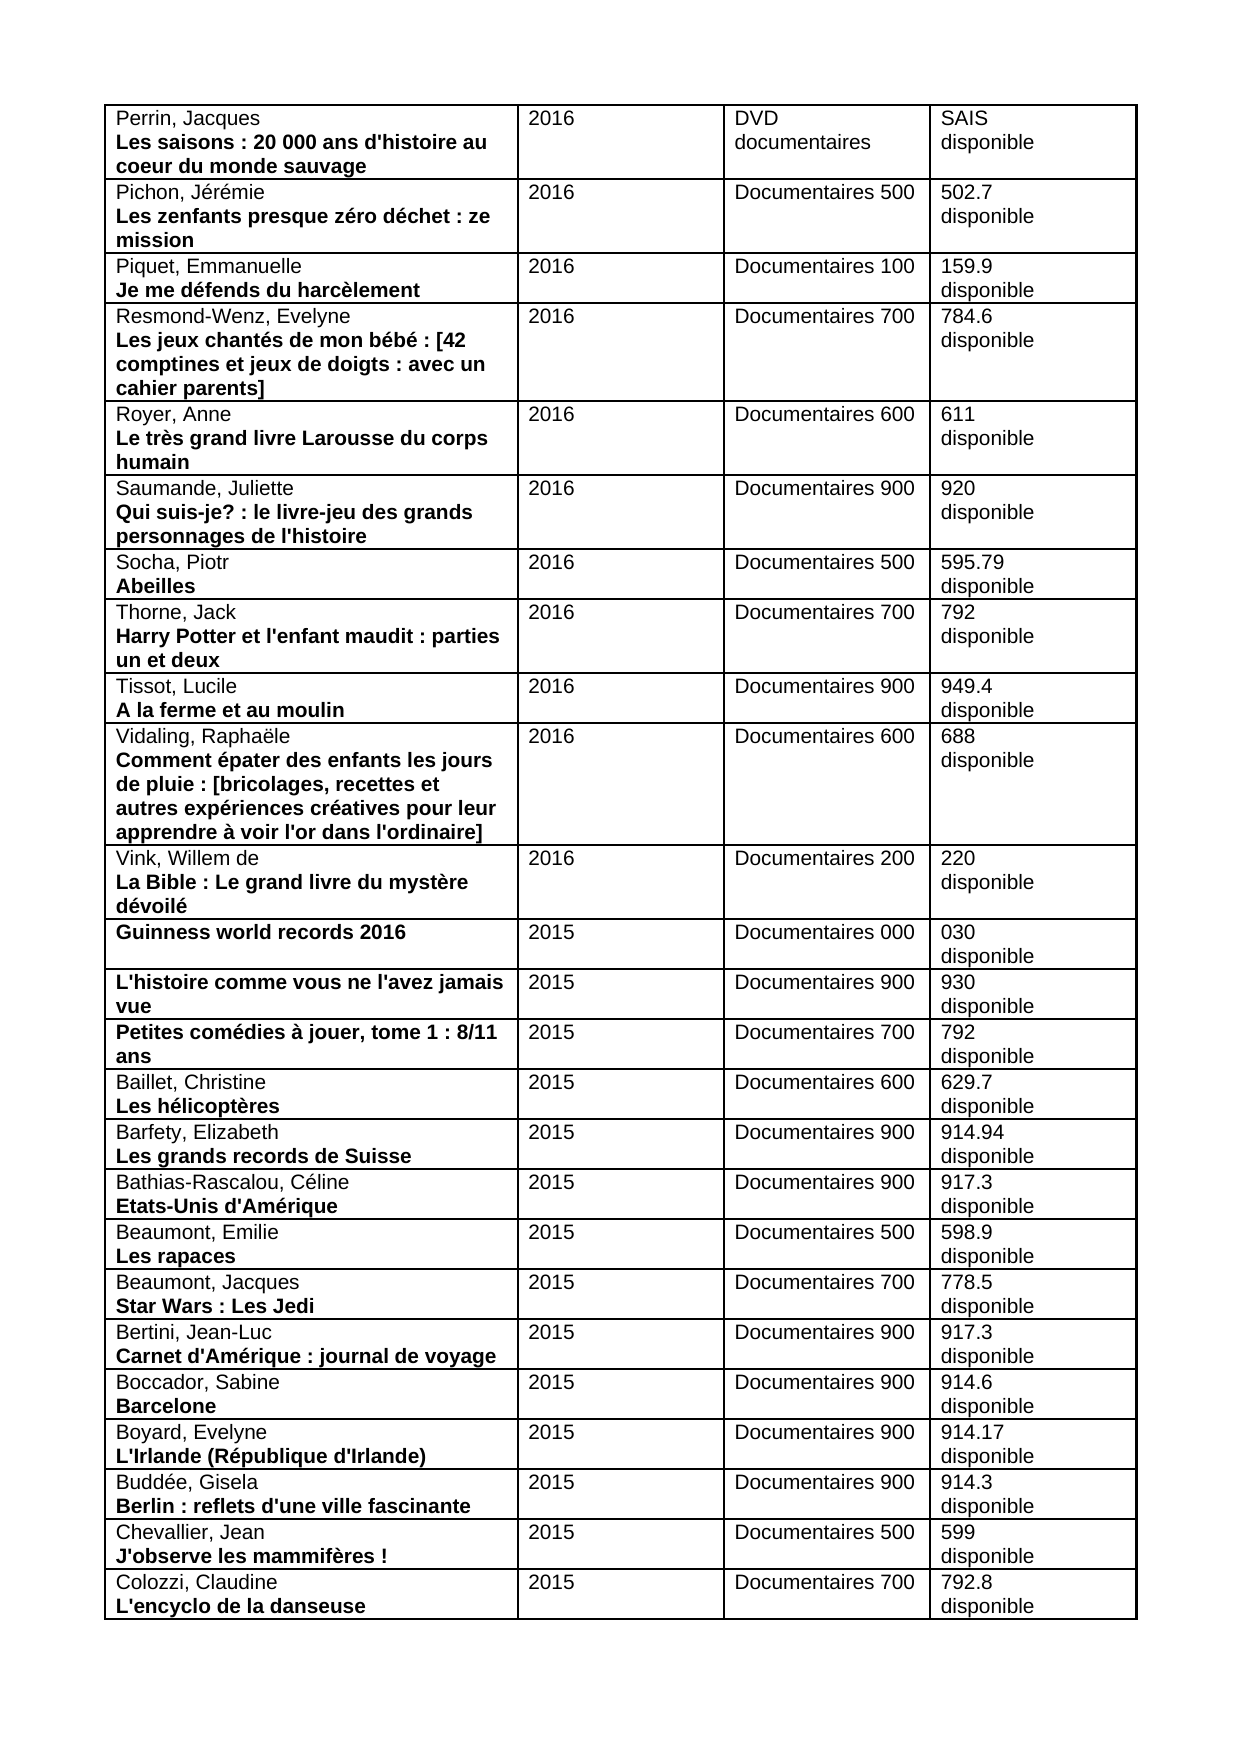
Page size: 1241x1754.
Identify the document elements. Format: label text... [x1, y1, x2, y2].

table_cell 599 disponible [931, 1520, 1135, 1568]
table_cell Documentaires 100 [725, 254, 929, 302]
table_cell Documentaires 900 [725, 674, 929, 722]
table_cell 159.9 disponible [931, 254, 1135, 302]
table_cell 502.7 disponible [931, 180, 1135, 252]
table_cell Documentaires 600 [725, 1070, 929, 1118]
table_cell 2015 [519, 1070, 723, 1118]
table_cell 914.17 disponible [931, 1420, 1135, 1468]
table_cell 629.7 disponible [931, 1070, 1135, 1118]
table_cell Royer, Anne Le très grand livre Larousse du corps humain [106, 402, 517, 474]
table_cell Documentaires 900 [725, 1320, 929, 1368]
table_cell Perrin, Jacques Les saisons : 20 000 ans d'histoire au coeur du monde sauvage [106, 106, 517, 178]
table_cell Socha, Piotr Abeilles [106, 550, 517, 598]
table_cell 2015 [519, 1120, 723, 1168]
table_cell Buddée, Gisela Berlin : reflets d'une ville fascinante [106, 1470, 517, 1518]
table_cell 784.6 disponible [931, 304, 1135, 400]
table_cell 2015 [519, 920, 723, 968]
table_cell Documentaires 700 [725, 1270, 929, 1318]
table_cell 2015 [519, 1020, 723, 1068]
table_cell Documentaires 900 [725, 1420, 929, 1468]
table_cell 792 disponible [931, 1020, 1135, 1068]
table_cell 688 disponible [931, 724, 1135, 844]
table_cell Chevallier, Jean J'observe les mammifères ! [106, 1520, 517, 1568]
table_cell 611 disponible [931, 402, 1135, 474]
table_cell Documentaires 900 [725, 476, 929, 548]
table_cell 2015 [519, 1170, 723, 1218]
table_cell 2015 [519, 1570, 723, 1618]
table_cell 917.3 disponible [931, 1320, 1135, 1368]
table_cell Documentaires 000 [725, 920, 929, 968]
table_cell 792.8 disponible [931, 1570, 1135, 1618]
table_cell 2016 [519, 600, 723, 672]
table_cell Tissot, Lucile A la ferme et au moulin [106, 674, 517, 722]
table_cell 914.94 disponible [931, 1120, 1135, 1168]
table_cell 2015 [519, 1270, 723, 1318]
table_cell Resmond-Wenz, Evelyne Les jeux chantés de mon bébé : [42 comptines et jeux de doigts : avec un cahier parents] [106, 304, 517, 400]
table_cell 2015 [519, 1470, 723, 1518]
table_cell 792 disponible [931, 600, 1135, 672]
table_cell 914.6 disponible [931, 1370, 1135, 1418]
table_cell 2015 [519, 1320, 723, 1368]
table_cell 2016 [519, 846, 723, 918]
table_cell Pichon, Jérémie Les zenfants presque zéro déchet : ze mission [106, 180, 517, 252]
table_cell Boccador, Sabine Barcelone [106, 1370, 517, 1418]
table_cell 949.4 disponible [931, 674, 1135, 722]
table_cell 2016 [519, 106, 723, 178]
table_cell 920 disponible [931, 476, 1135, 548]
table_cell Beaumont, Emilie Les rapaces [106, 1220, 517, 1268]
table_cell Documentaires 900 [725, 1120, 929, 1168]
table_cell 2015 [519, 1220, 723, 1268]
table_cell Vidaling, Raphaële Comment épater des enfants les jours de pluie : [bricolages, recettes et autres expériences créatives pour leur apprendre à voir l'or dans l'ordinaire] [106, 724, 517, 844]
table_cell Documentaires 600 [725, 402, 929, 474]
table_cell Boyard, Evelyne L'Irlande (République d'Irlande) [106, 1420, 517, 1468]
table_cell 220 disponible [931, 846, 1135, 918]
table_cell Vink, Willem de La Bible : Le grand livre du mystère dévoilé [106, 846, 517, 918]
table_cell Documentaires 700 [725, 1570, 929, 1618]
table_cell Documentaires 900 [725, 1470, 929, 1518]
table_cell 2016 [519, 550, 723, 598]
table_cell 2016 [519, 724, 723, 844]
table_cell 2015 [519, 970, 723, 1018]
table_cell Barfety, Elizabeth Les grands records de Suisse [106, 1120, 517, 1168]
table_cell 2016 [519, 476, 723, 548]
table_cell SAIS disponible [931, 106, 1135, 178]
table_cell Saumande, Juliette Qui suis-je? : le livre-jeu des grands personnages de l'histoire [106, 476, 517, 548]
table_cell Petites comédies à jouer, tome 1 : 8/11 ans [106, 1020, 517, 1068]
table_cell Documentaires 700 [725, 1020, 929, 1068]
table_cell Colozzi, Claudine L'encyclo de la danseuse [106, 1570, 517, 1618]
table_cell Bathias-Rascalou, Céline Etats-Unis d'Amérique [106, 1170, 517, 1218]
table_cell 2015 [519, 1420, 723, 1468]
table_cell 2015 [519, 1370, 723, 1418]
table_cell DVD documentaires [725, 106, 929, 178]
table_cell Baillet, Christine Les hélicoptères [106, 1070, 517, 1118]
table_cell Documentaires 600 [725, 724, 929, 844]
table_cell 2016 [519, 180, 723, 252]
table_cell 2016 [519, 254, 723, 302]
table_cell 2016 [519, 304, 723, 400]
table_cell 598.9 disponible [931, 1220, 1135, 1268]
table_cell 914.3 disponible [931, 1470, 1135, 1518]
table_cell 2015 [519, 1520, 723, 1568]
table_cell 2016 [519, 674, 723, 722]
table_cell Thorne, Jack Harry Potter et l'enfant maudit : parties un et deux [106, 600, 517, 672]
table_cell Beaumont, Jacques Star Wars : Les Jedi [106, 1270, 517, 1318]
table_cell L'histoire comme vous ne l'avez jamais vue [106, 970, 517, 1018]
table_cell 917.3 disponible [931, 1170, 1135, 1218]
table_cell 778.5 disponible [931, 1270, 1135, 1318]
table_cell Bertini, Jean-Luc Carnet d'Amérique : journal de voyage [106, 1320, 517, 1368]
table_cell Piquet, Emmanuelle Je me défends du harcèlement [106, 254, 517, 302]
table_cell Documentaires 900 [725, 1170, 929, 1218]
table_cell Documentaires 500 [725, 180, 929, 252]
table_cell 030 disponible [931, 920, 1135, 968]
table_cell 595.79 disponible [931, 550, 1135, 598]
table_cell 930 disponible [931, 970, 1135, 1018]
table_cell Documentaires 900 [725, 1370, 929, 1418]
table_cell Documentaires 200 [725, 846, 929, 918]
table_cell Documentaires 500 [725, 1220, 929, 1268]
table_cell Documentaires 900 [725, 970, 929, 1018]
table_cell Documentaires 500 [725, 1520, 929, 1568]
table_cell Documentaires 700 [725, 600, 929, 672]
table_cell 2016 [519, 402, 723, 474]
table_cell Documentaires 700 [725, 304, 929, 400]
table_cell Documentaires 500 [725, 550, 929, 598]
table_cell Guinness world records 2016 [106, 920, 517, 968]
